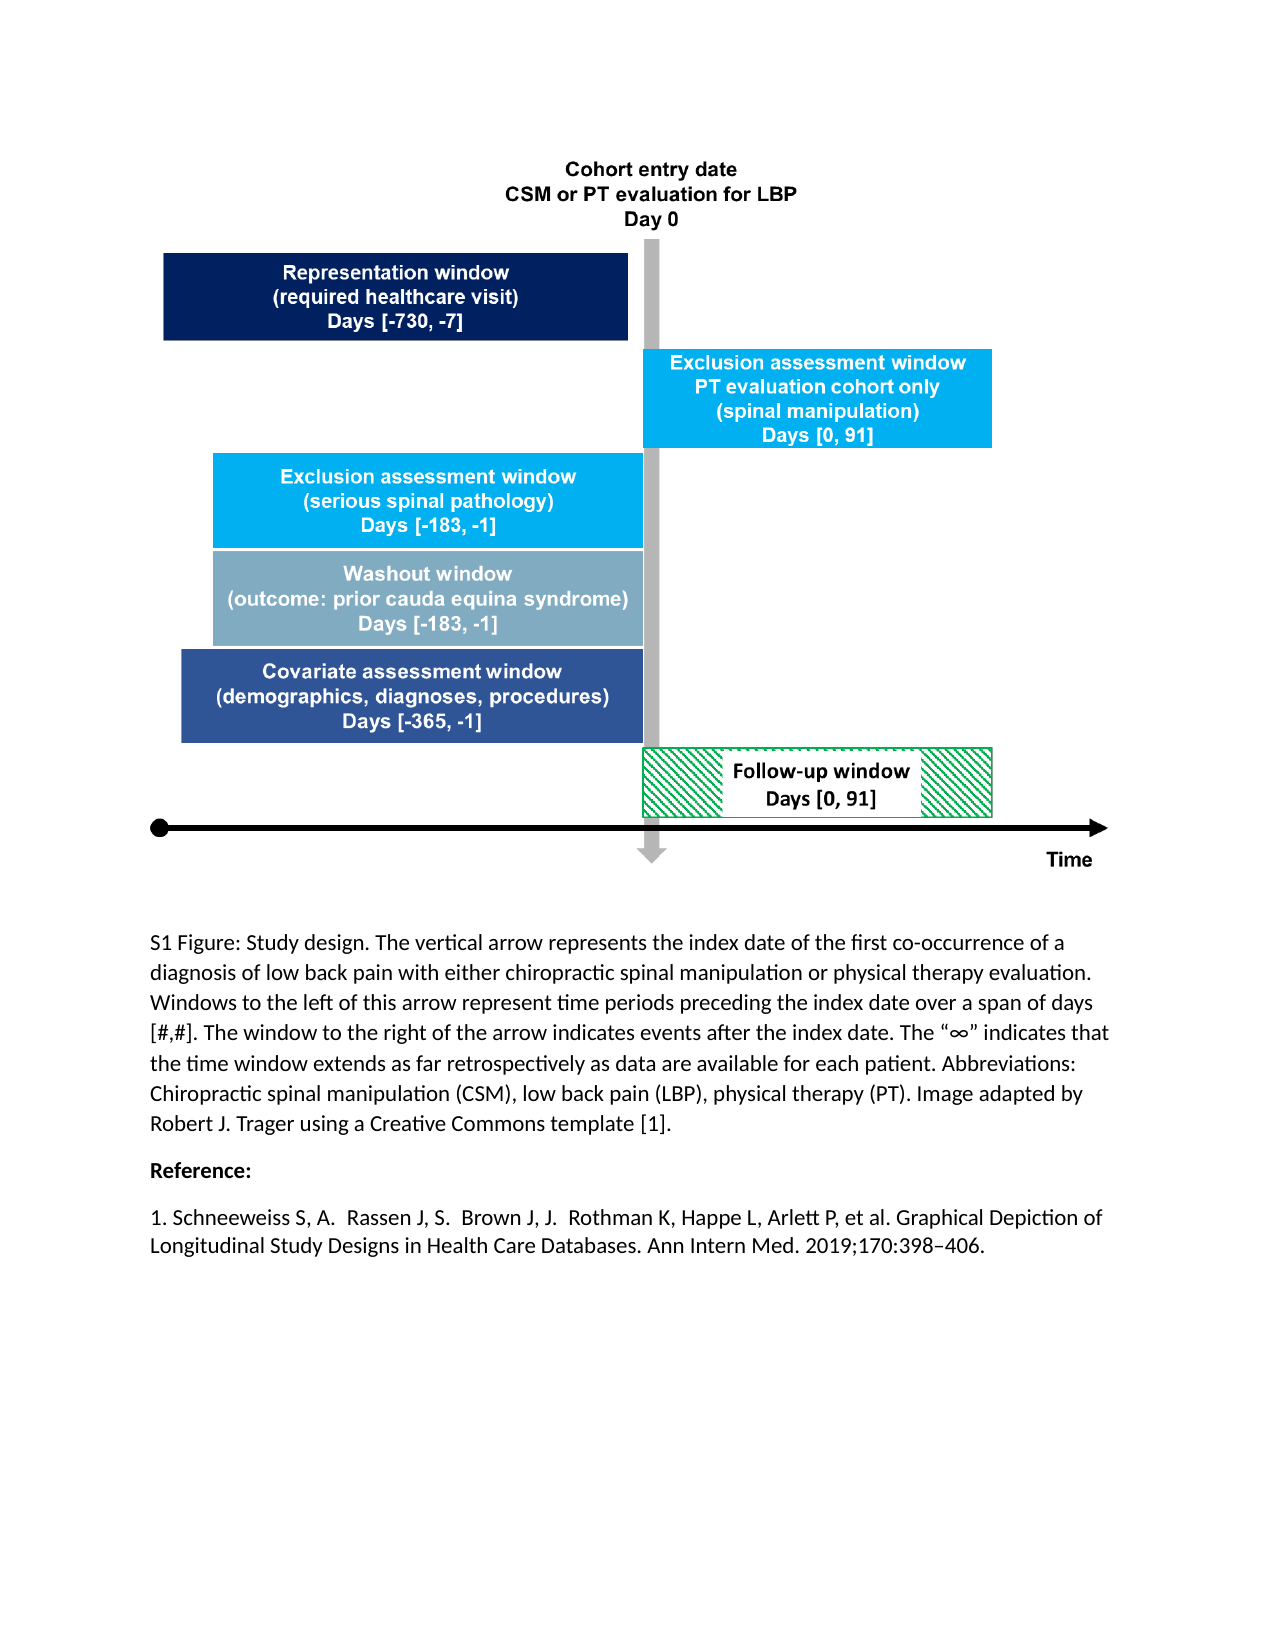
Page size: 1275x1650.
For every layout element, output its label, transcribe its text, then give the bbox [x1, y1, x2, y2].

text 1. Schneeweiss S, A. Rassen J, S. Brown J, J. Rothman K, Happe L, Arlett P, et al. Graphical Depiction of Longitudinal Study Designs in Health Care Databases. Ann Intern Med. 2019;170:398–406. [150, 1203, 1125, 1259]
text S1 Figure: Study design. The vertical arrow represents the index date of the first co-occurrence of a diagnosis of low back pain with either chiropractic spinal manipulation or physical therapy evaluation. Windows to the left of this arrow represent time periods preceding the index date over a span of days [#,#]. The window to the right of the arrow indicates events after the index date. The “∞” indicates that the time window extends as far retrospectively as data are available for each patient. Abbreviations: Chiropractic spinal manipulation (CSM), low back pain (LBP), physical therapy (PT). Image adapted by Robert J. Trager using a Creative Commons template [1]. [150, 928, 1125, 1137]
picture [150, 150, 1127, 884]
text Reference: [150, 1156, 1125, 1184]
